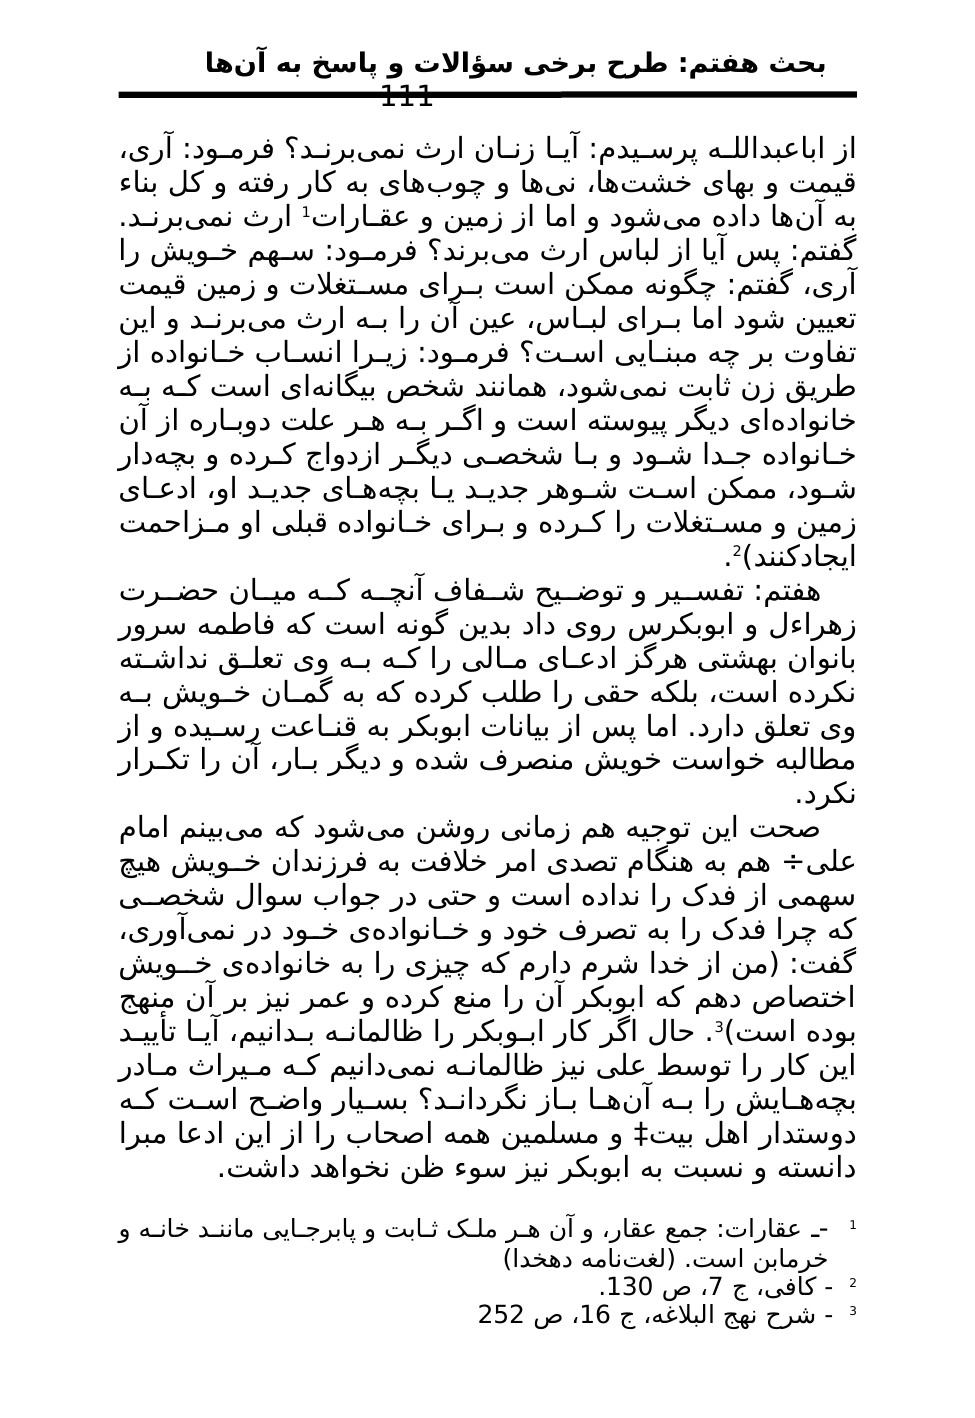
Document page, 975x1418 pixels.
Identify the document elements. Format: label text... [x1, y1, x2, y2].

text هفتم: تفسیر و توضیح شفاف آنچه که میان حضرت زهراءل و ابوبکرس روی داد بدین گونه است که فاطمه سرور بانوان بهشتی هرگز ادعای مالی را که به وی تعلق نداشته نکرده است، بلکه حقی را طلب کرده که به گمان خویش به وی تعلق دارد. اما پس از بیانات ابوبکر به قناعت رسیده و از مطالبه خواست خویش منصرف شده و دیگر بار، آن را تکرار نکرد. [118, 573, 857, 811]
text صحت این توجیه هم زمانی روشن می‌شود که می‌بینم امام علی÷ هم به هنگام تصدی امر خلافت به فرزندان خویش هیچ سهمی از فدک را نداده است و حتی در جواب سوال شخصی که چرا فدک را به تصرف خود و خانواده‌ی خود در نمی‌آوری، گفت: (من از خدا شرم دارم که چیزی را به خانواده‌ی خویش اختصاص دهم که ابوبکر آن را منع کرده و عمر نیز بر آن منهج بوده است). حال اگر کار ابوبکر را ظالمانه بدانیم، آیا تأیید این کار را توسط علی نیز ظالمانه نمی‌دانیم که میراث مادر بچه‌هایش را به آن‌ها باز نگرداند؟ بسیار واضح است که دوستدار اهل بیت‡ و مسلمین همه اصحاب را از این ادعا مبرا دانسته و نسبت به ابوبکر نیز سوء ظن نخواهد داشت. [118, 811, 857, 1184]
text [118, 132, 857, 573]
